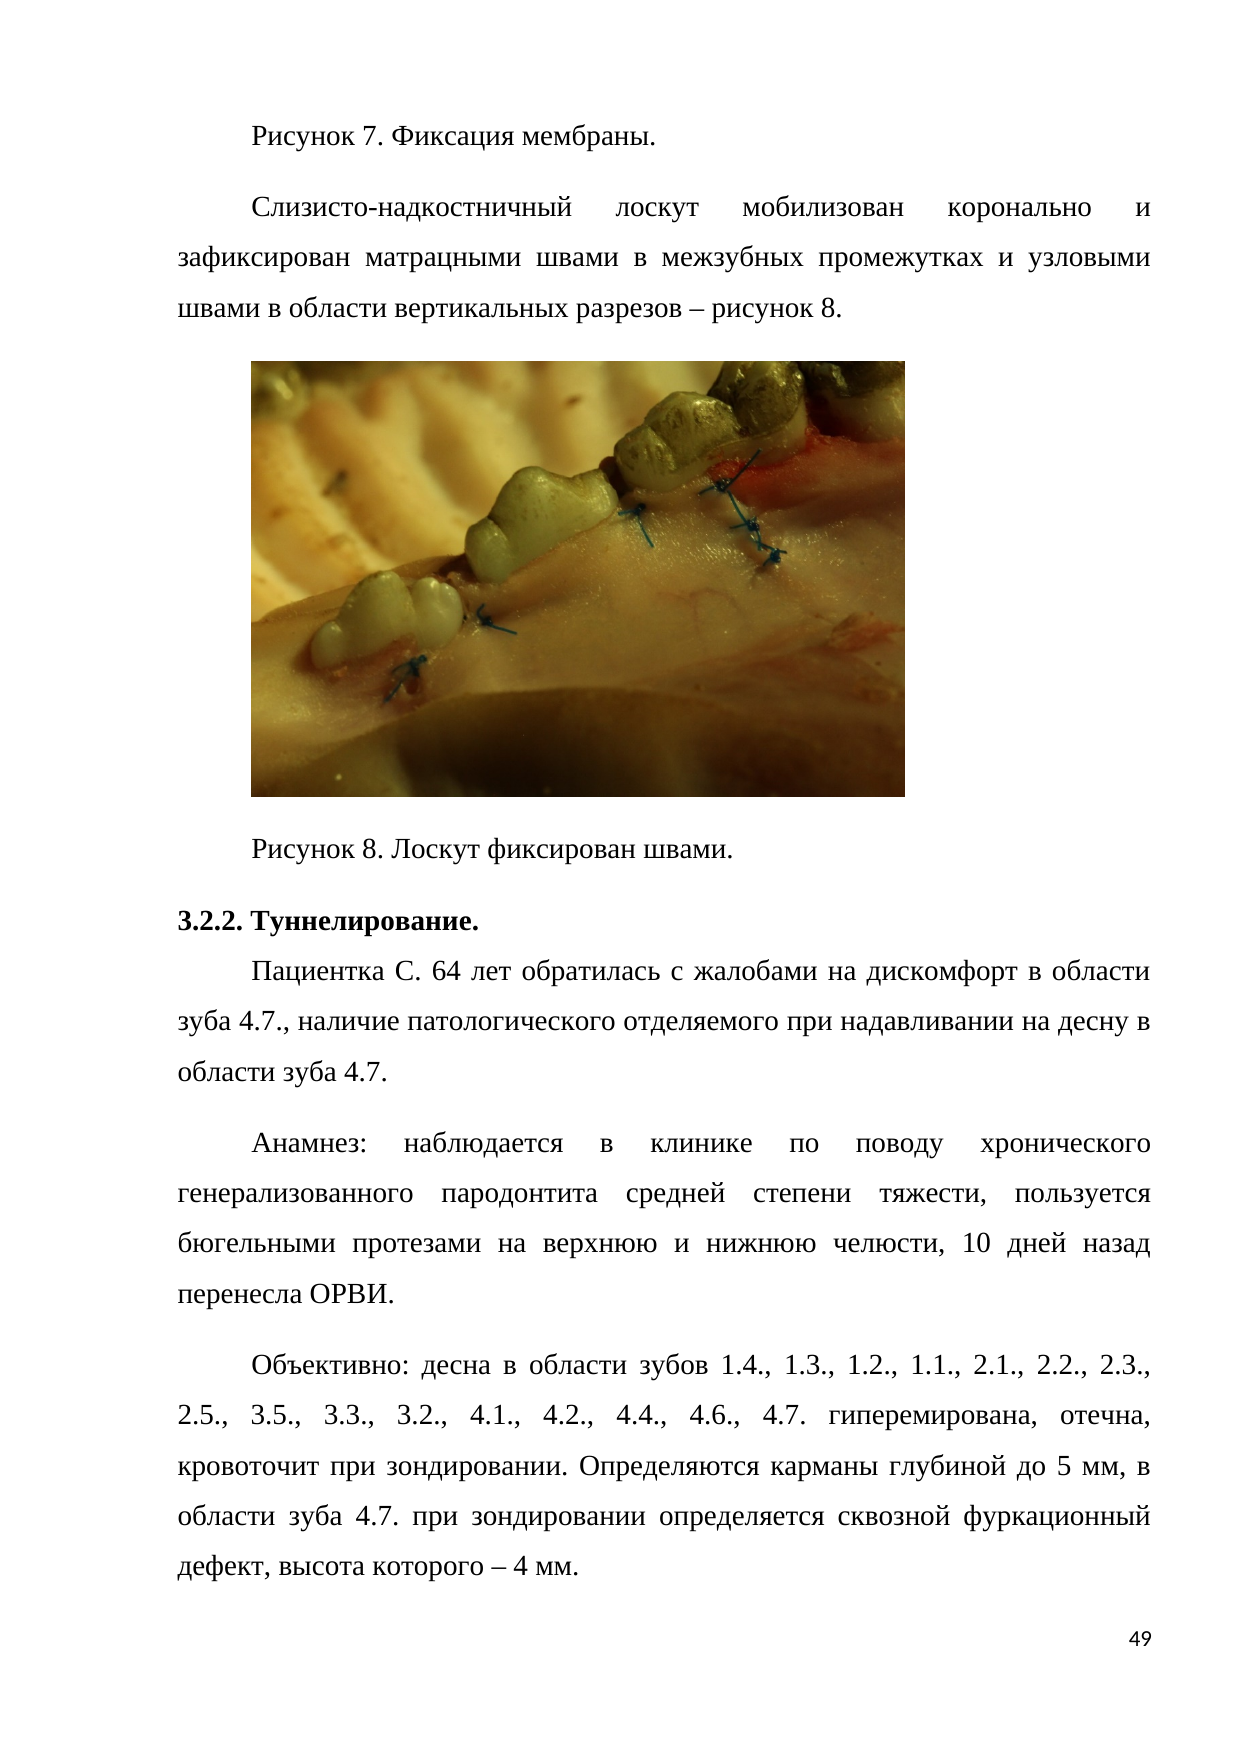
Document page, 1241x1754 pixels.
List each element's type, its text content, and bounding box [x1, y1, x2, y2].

text Рисунок 7. Фиксация мембраны. [177, 118, 1152, 152]
text Объективно: десна в области зубов 1.4., 1.3., 1.2., 1.1., 2.1., 2.2., 2.3., 2.5., 3.5., 3.3., 3.2., 4.1., 4.2., 4.4., 4.6., 4.7. гиперемирована, отечна, кровоточит при зондировании. Определяются карманы глубиной до 5 мм, в области зуба 4.7. при зондировании определяется сквозной фуркационный дефект, высота которого – 4 мм. [177, 1347, 1152, 1582]
text Пациентка С. 64 лет обратилась с жалобами на дискомфорт в области зуба 4.7., наличие патологического отделяемого при надавливании на десну в области зуба 4.7. [177, 953, 1152, 1087]
text Анамнез: наблюдается в клинике по поводу хронического генерализованного пародонтита средней степени тяжести, пользуется бюгельными протезами на верхнюю и нижнюю челюсти, 10 дней назад перенесла ОРВИ. [177, 1125, 1152, 1309]
text Рисунок 8. Лоскут фиксирован швами. [177, 832, 1152, 865]
picture [251, 361, 905, 797]
text Слизисто-надкостничный лоскут мобилизован коронально и зафиксирован матрацными швами в межзубных промежутках и узловыми швами в области вертикальных разрезов – рисунок 8. [177, 189, 1152, 323]
subtitle 3.2.2. Туннелирование. [177, 903, 1152, 936]
